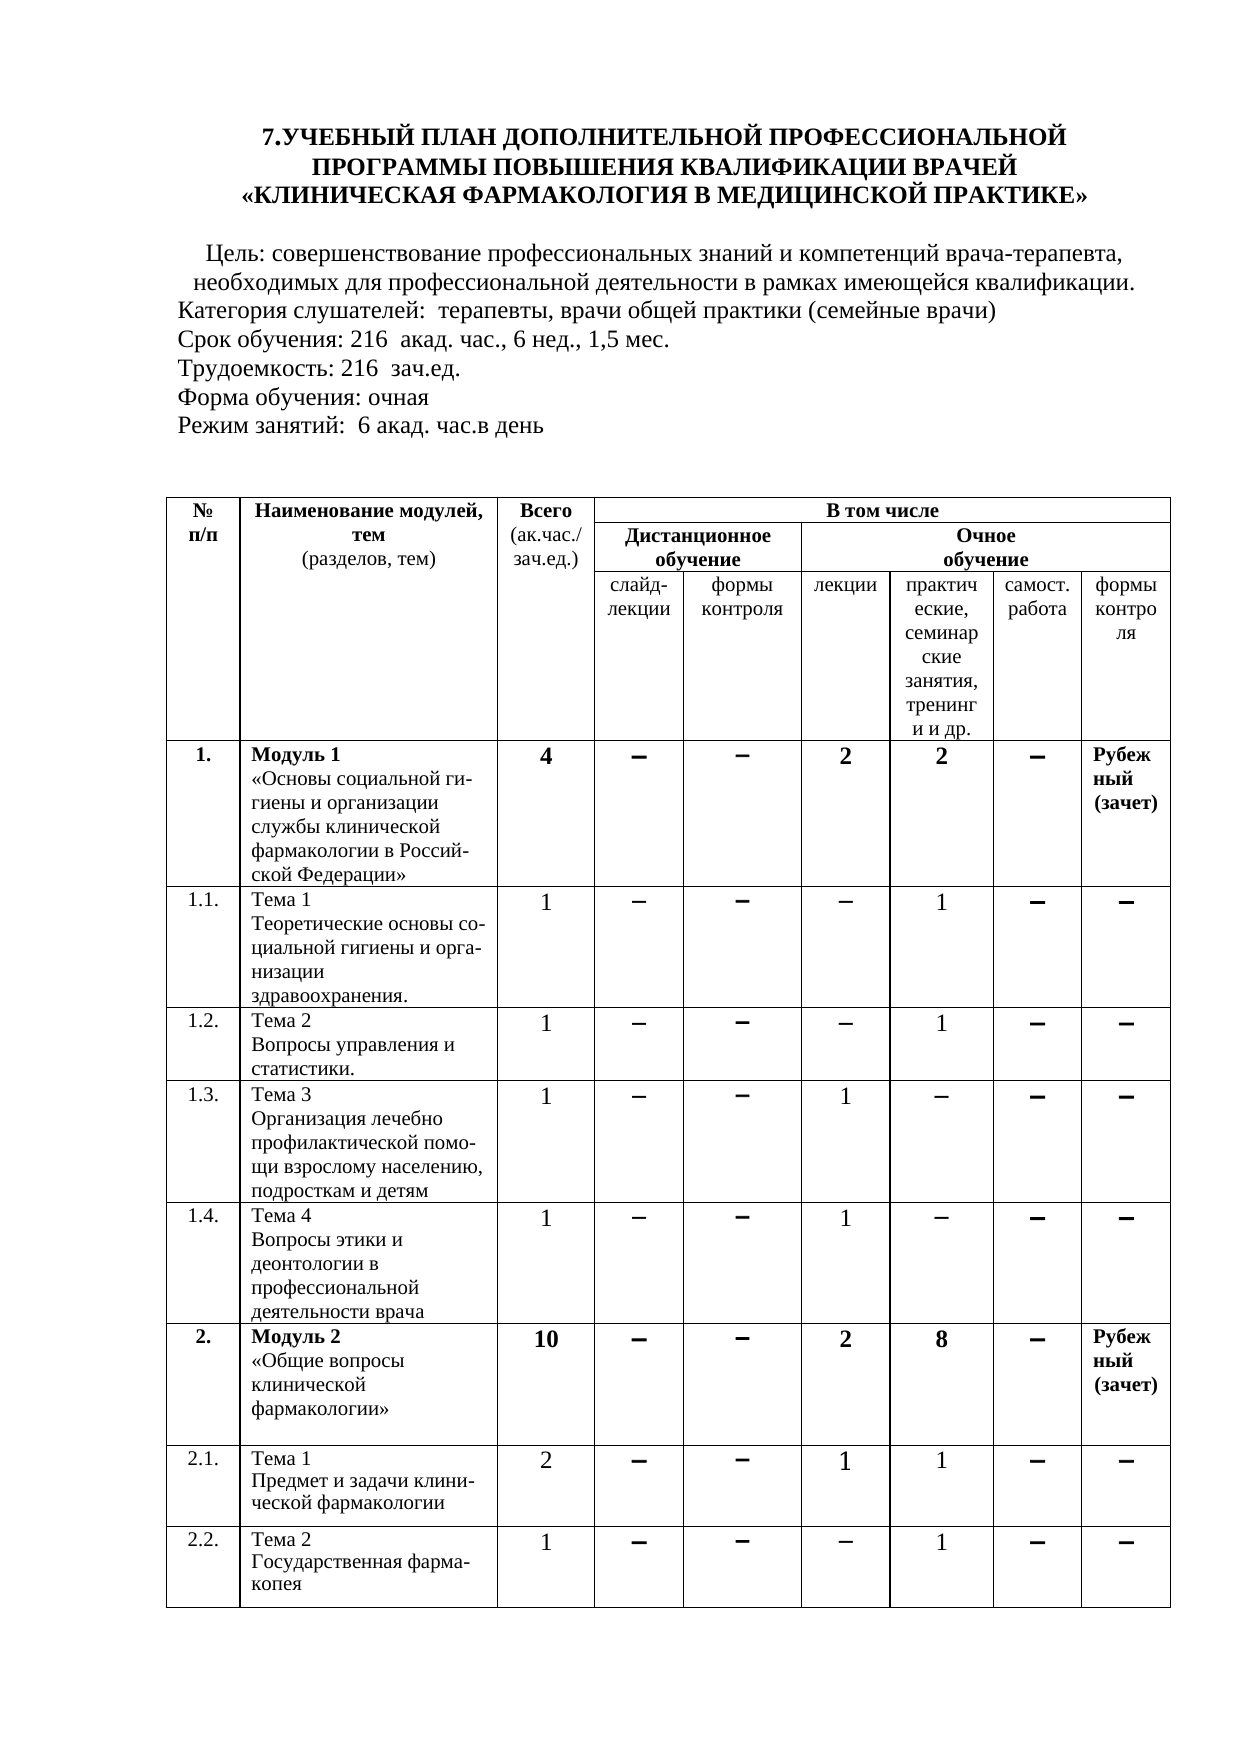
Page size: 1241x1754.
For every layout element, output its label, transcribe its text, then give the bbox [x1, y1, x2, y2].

table_cell самост. работа [994, 572, 1081, 740]
table_cell 1 [802, 1081, 889, 1202]
table_cell Тема 1 Теоретические основы социальной гигиены и организации здравоохранения. [241, 887, 497, 1007]
text Трудоемкость: 216 зач.ед. [177, 353, 1152, 382]
text Срок обучения: 216 акад. час., 6 нед., 1,5 мес. [177, 324, 1152, 353]
table_cell ‒ [684, 1324, 801, 1444]
text Цель: совершенствование профессиональных знаний и компетенций врача-терапевта, необходимых для профессиональной деятельности в рамках имеющейся квалификации. [177, 238, 1152, 295]
table_cell ‒ [994, 887, 1081, 1007]
table_cell 1.4. [167, 1203, 239, 1323]
table_cell 1. [167, 741, 239, 886]
table_cell ‒ [684, 1446, 801, 1526]
table_cell практические, семинарские занятия, тренинги и др. [891, 572, 993, 740]
table_cell 1.3. [167, 1081, 239, 1202]
table_cell ‒ [684, 1008, 801, 1080]
table_cell 4 [498, 741, 594, 886]
table_cell ‒ [994, 1324, 1081, 1444]
table_cell Тема 2 Вопросы управления и статистики. [241, 1008, 497, 1080]
table_cell Тема 3 Организация лечебно профилактической помощи взрослому населению, подросткам и детям [241, 1081, 497, 1202]
text Режим занятий: 6 акад. час.в день [177, 410, 1152, 439]
table_cell ‒ [994, 1527, 1081, 1607]
table_header Наименование модулей, тем (разделов, тем) [241, 498, 497, 740]
table_cell ‒ [595, 1324, 683, 1444]
table_cell Очное обучение [802, 523, 1170, 571]
table_cell 1 [891, 887, 993, 1007]
table_cell ‒ [891, 1081, 993, 1202]
table_cell 1 [498, 1081, 594, 1202]
table_cell Модуль 1 «Основы социальной гигиены и организации службы клинической фармакологии в Российской Федерации» [241, 741, 497, 886]
table_cell ‒ [1082, 887, 1170, 1007]
table_header № п/п [167, 498, 239, 740]
table_cell ‒ [595, 1081, 683, 1202]
table_cell ‒ [595, 1008, 683, 1080]
table_cell ‒ [1082, 1008, 1170, 1080]
table_cell Рубежный (зачет) [1082, 741, 1170, 886]
table_cell ‒ [1082, 1203, 1170, 1323]
table_cell ‒ [994, 1081, 1081, 1202]
table_cell ‒ [595, 1527, 683, 1607]
table_cell ‒ [1082, 1081, 1170, 1202]
table_cell ‒ [994, 1008, 1081, 1080]
table_cell Тема 4 Вопросы этики и деонтологии в профессиональной деятельности врача [241, 1203, 497, 1323]
table_cell 2.1. [167, 1446, 239, 1526]
table_cell ‒ [684, 1527, 801, 1607]
table_cell Рубежный (зачет) [1082, 1324, 1170, 1444]
table_cell ‒ [802, 1008, 889, 1080]
table_cell 10 [498, 1324, 594, 1444]
table_cell ‒ [595, 1203, 683, 1323]
table_cell 2 [498, 1446, 594, 1526]
table_cell 1 [498, 1527, 594, 1607]
table_header В том числе [595, 498, 1170, 522]
table_cell ‒ [802, 887, 889, 1007]
table_cell Тема 1 Предмет и задачи клинической фармакологии [241, 1446, 497, 1526]
table_cell ‒ [684, 887, 801, 1007]
table_cell ‒ [684, 741, 801, 886]
table_cell ‒ [684, 1081, 801, 1202]
table_cell 2 [891, 741, 993, 886]
table_cell ‒ [595, 741, 683, 886]
list ПРОГРАММЫ ПОВЫШЕНИЯ КВАЛИФИКАЦИИ ВРАЧЕЙ [177, 152, 1152, 180]
table_cell 1 [802, 1446, 889, 1526]
table_cell 1 [891, 1527, 993, 1607]
table_cell формы контроля [1082, 572, 1170, 740]
table_cell ‒ [994, 1446, 1081, 1526]
table_cell ‒ [994, 741, 1081, 886]
table_cell Дистанционное обучение [595, 523, 801, 571]
table_cell 1 [891, 1446, 993, 1526]
table_cell 1.2. [167, 1008, 239, 1080]
text Категория слушателей: терапевты, врачи общей практики (семейные врачи) [177, 295, 1152, 324]
table_cell ‒ [1082, 1446, 1170, 1526]
table_cell 8 [891, 1324, 993, 1444]
table_cell 1.1. [167, 887, 239, 1007]
table_cell 1 [498, 1008, 594, 1080]
table_cell 1 [891, 1008, 993, 1080]
table_cell ‒ [595, 887, 683, 1007]
text «КЛИНИЧЕСКАЯ ФАРМАКОЛОГИЯ В МЕДИЦИНСКОЙ ПРАКТИКЕ» [177, 180, 1152, 209]
table_cell 2 [802, 741, 889, 886]
table_cell ‒ [802, 1527, 889, 1607]
table_cell ‒ [891, 1203, 993, 1323]
table_cell 2 [802, 1324, 889, 1444]
table_cell формы контроля [684, 572, 801, 740]
table_cell 1 [802, 1203, 889, 1323]
table_cell 1 [498, 1203, 594, 1323]
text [177, 118, 1152, 152]
text Форма обучения: очная [177, 382, 1152, 410]
table_cell ‒ [994, 1203, 1081, 1323]
table_cell 1 [498, 887, 594, 1007]
table_cell 2.2. [167, 1527, 239, 1607]
table_cell 2. [167, 1324, 239, 1444]
table_cell Модуль 2 «Общие вопросы клинической фармакологии» [241, 1324, 497, 1444]
table_cell ‒ [684, 1203, 801, 1323]
table_header Всего (ак.час./ зач.ед.) [498, 498, 594, 740]
table_cell слайд-лекции [595, 572, 683, 740]
table_cell ‒ [1082, 1527, 1170, 1607]
table_cell лекции [802, 572, 889, 740]
table_cell ‒ [595, 1446, 683, 1526]
table_cell Тема 2 Государственная фармакопея [241, 1527, 497, 1607]
